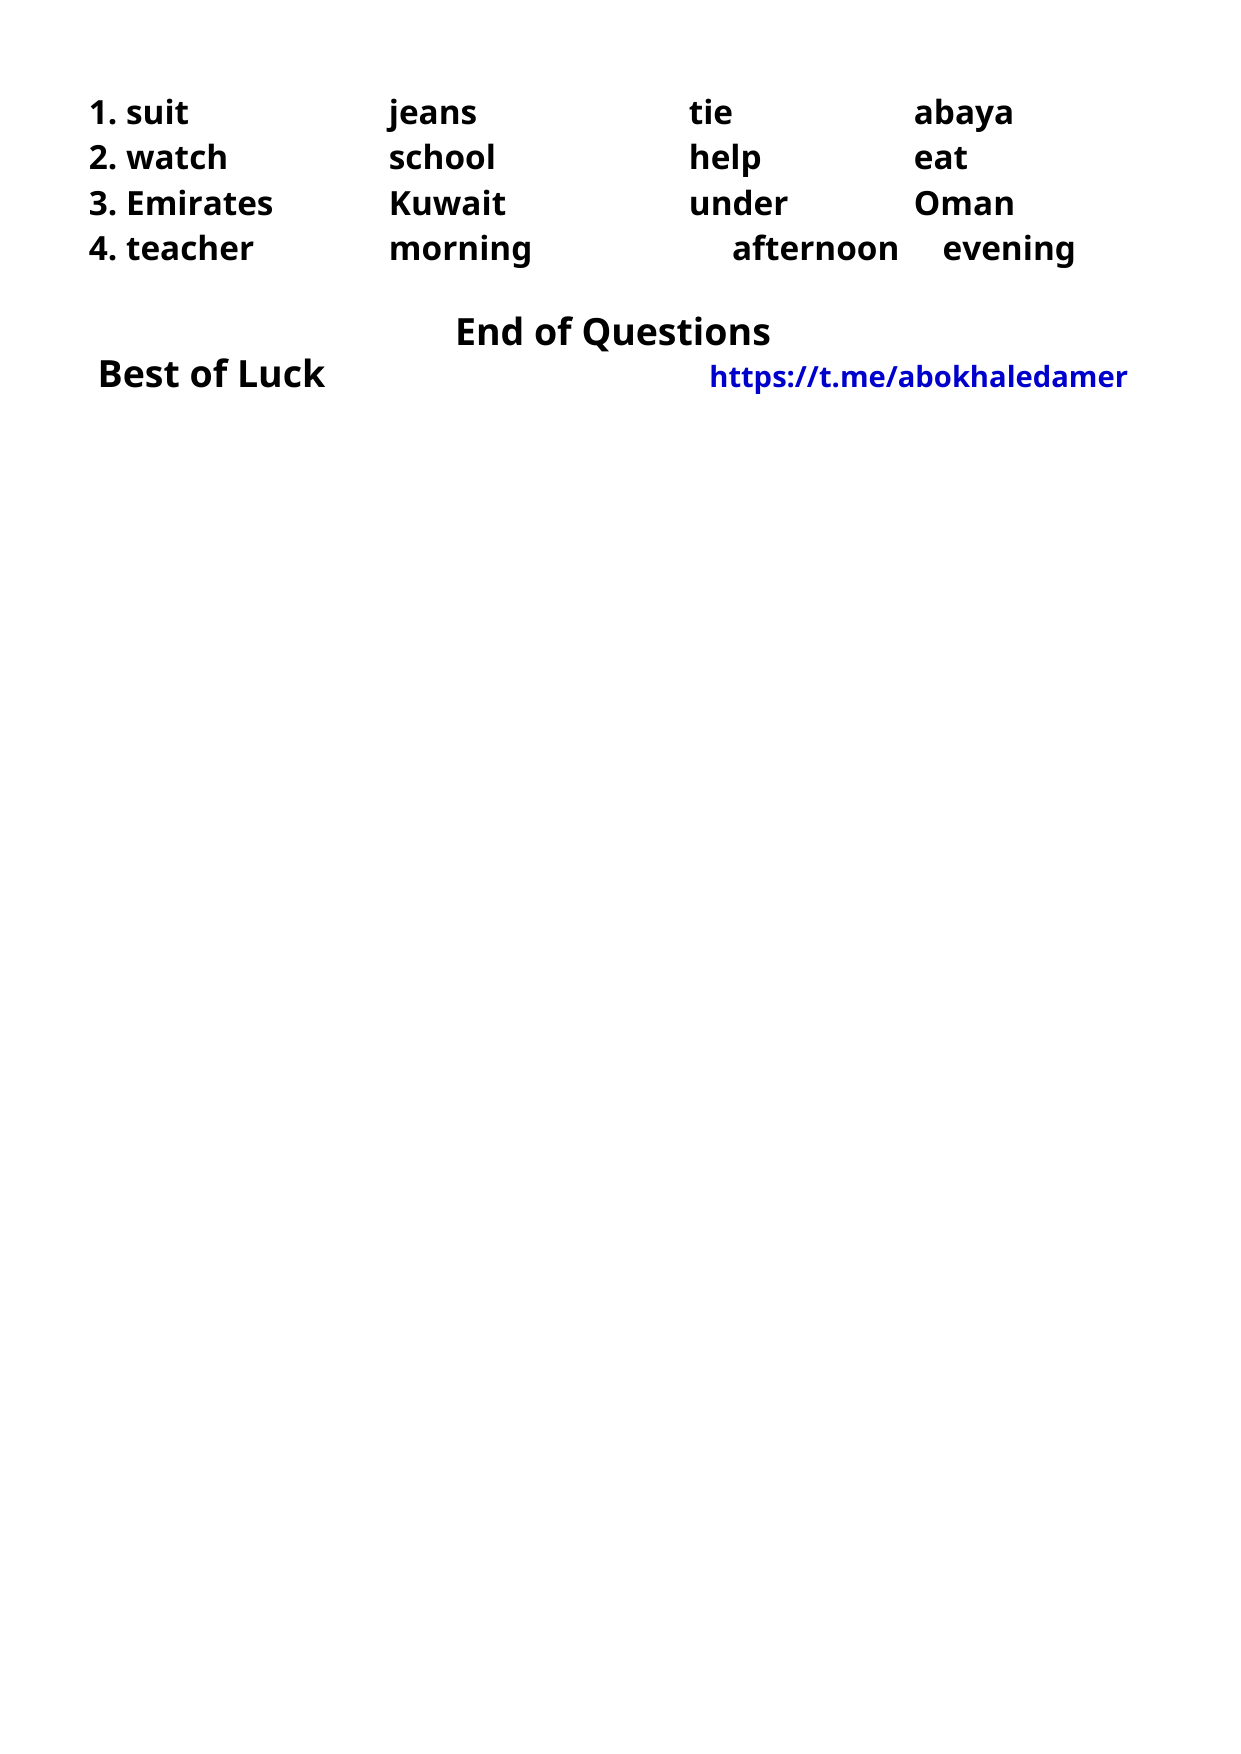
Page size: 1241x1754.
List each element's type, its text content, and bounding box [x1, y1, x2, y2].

text End of Questions [89, 312, 1137, 354]
text 1. suit jeans tie abaya [89, 89, 1137, 134]
text 2. watch school help eat [89, 134, 1137, 179]
text 4. teacher morning afternoon evening [89, 225, 1137, 270]
text 3. Emirates Kuwait under Oman [89, 179, 1137, 225]
text Best of Luck https://t.me/abokhaledamer [89, 354, 1137, 395]
